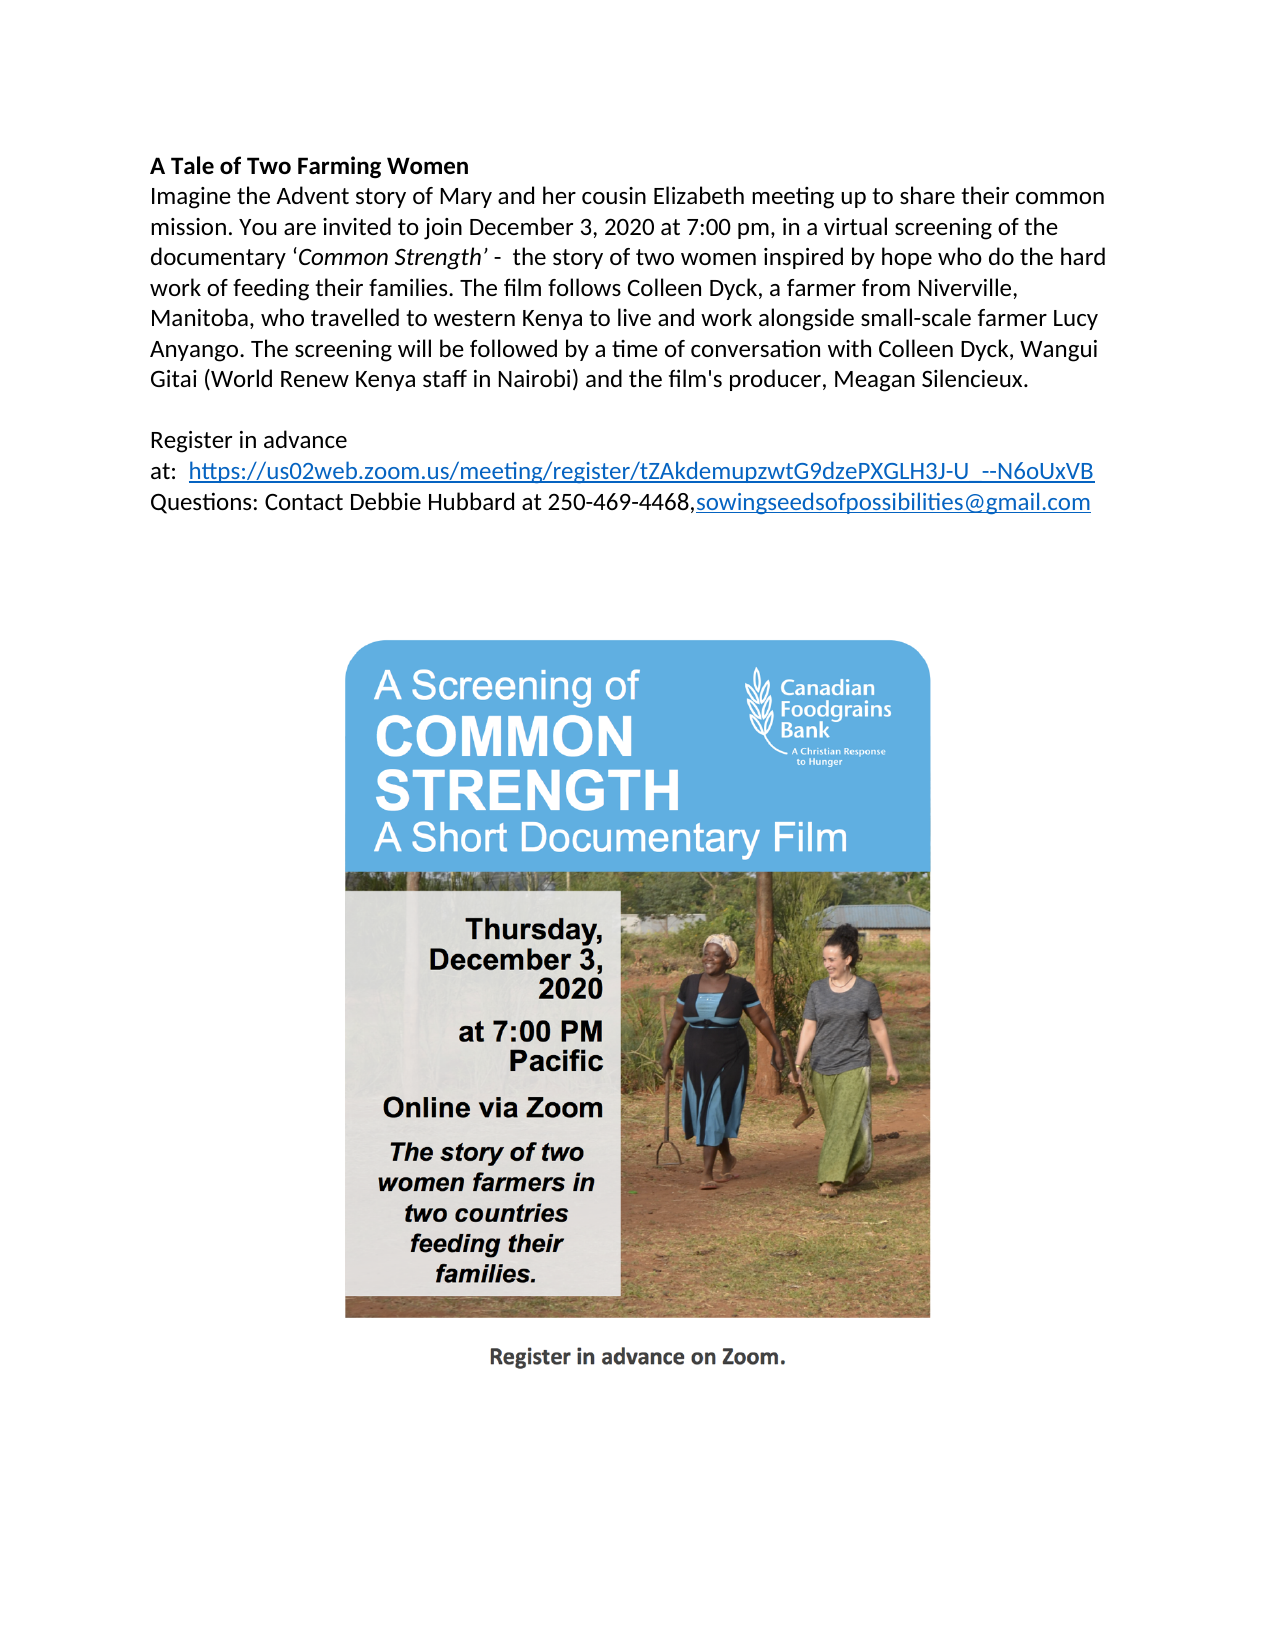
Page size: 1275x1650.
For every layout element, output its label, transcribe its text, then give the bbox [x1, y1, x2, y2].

text Register in advance at: https://us02web.zoom.us/meeting/register/tZAkdemupzwtG9dzePXGLH3J-U_--N6oUxVB [150, 425, 1125, 486]
picture [292, 577, 983, 1470]
text Imagine the Advent story of Mary and her cousin Elizabeth meeting up to share their common mission. You are invited to join December 3, 2020 at 7:00 pm, in a virtual screening of the documentary ‘Common Strength’ - the story of two women inspired by hope who do the hard work of feeding their families. The film follows Colleen Dyck, a farmer from Niverville, Manitoba, who travelled to western Kenya to live and work alongside small-scale farmer Lucy Anyango. The screening will be followed by a time of conversation with Colleen Dyck, Wangui Gitai (World Renew Kenya staff in Nairobi) and the film's producer, Meagan Silencieux. [150, 181, 1125, 394]
text Questions: Contact Debbie Hubbard at 250-469-4468,sowingseedsofpossibilities@gmail.com [150, 486, 1125, 516]
text A Tale of Two Farming Women [150, 150, 1125, 181]
